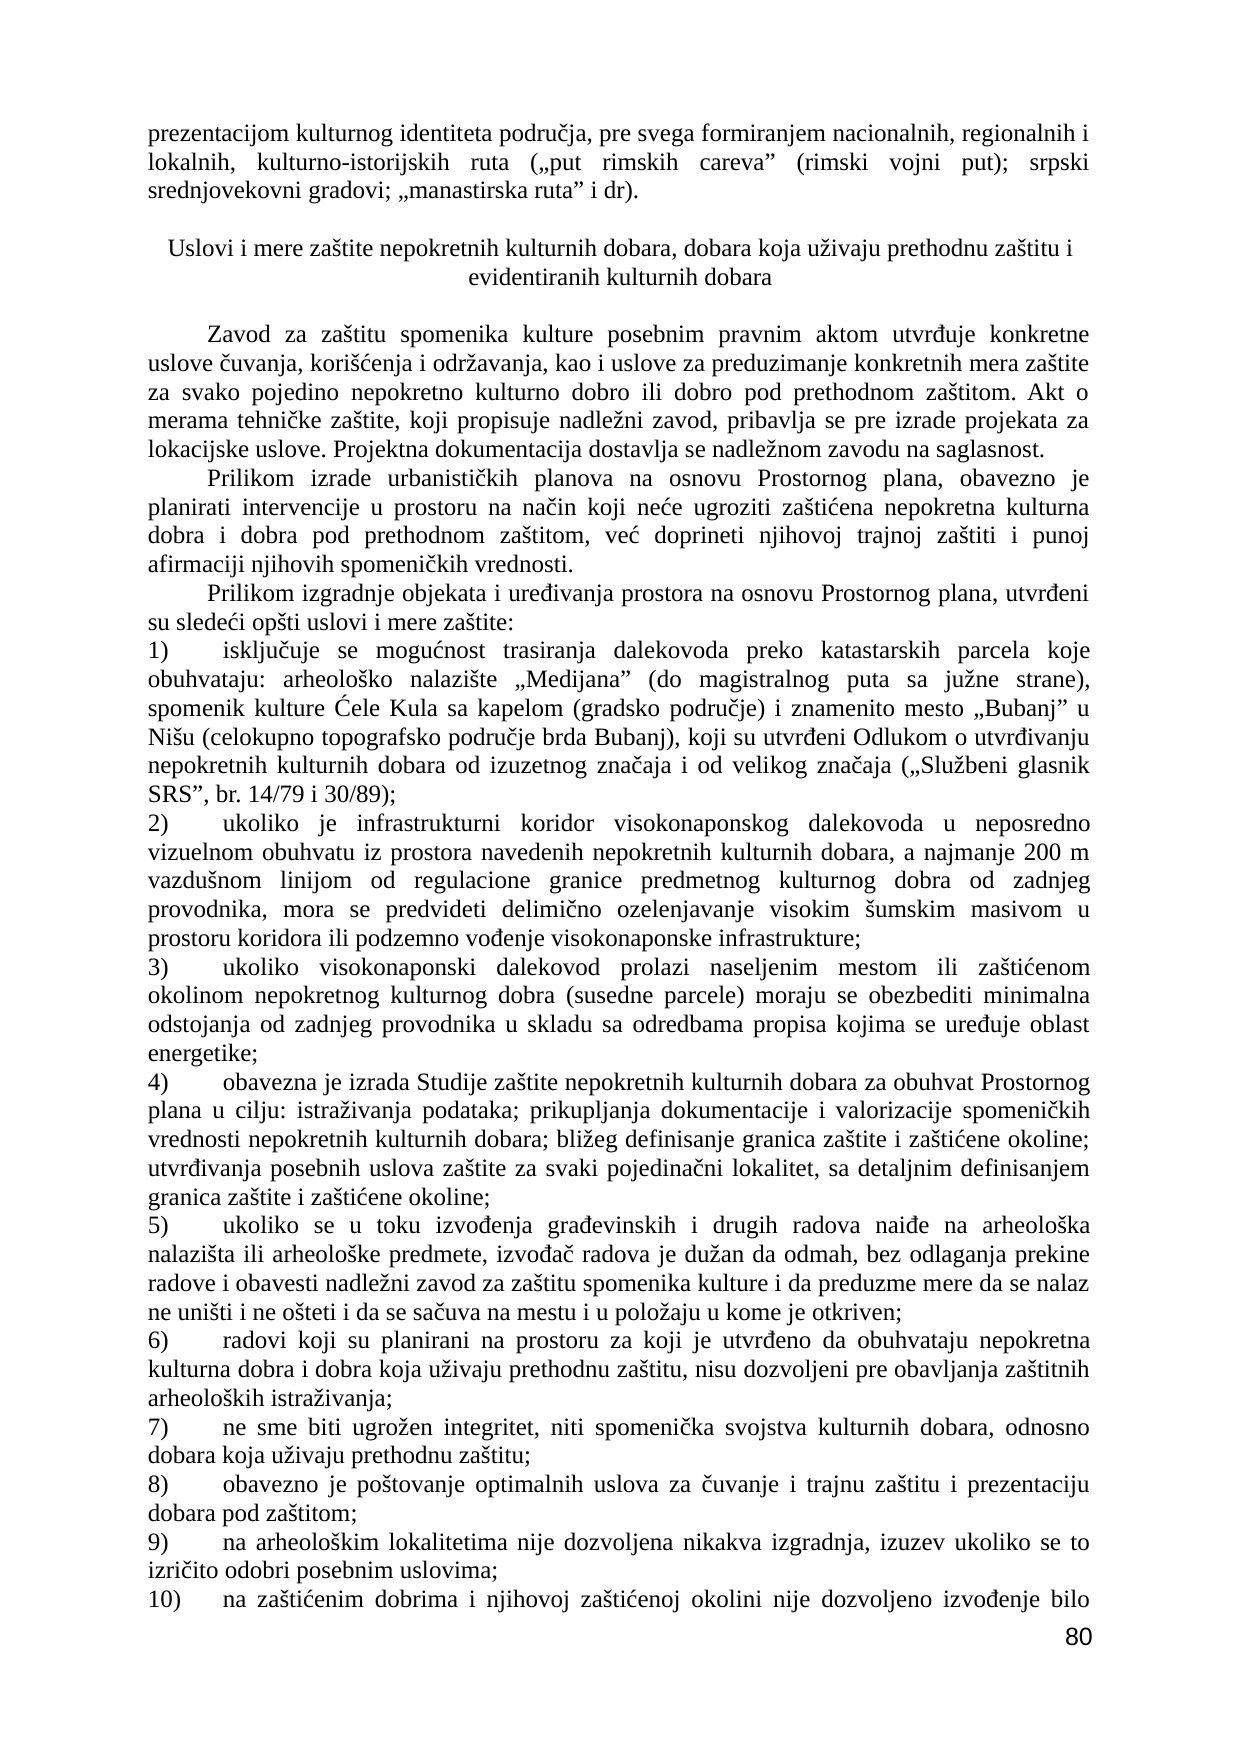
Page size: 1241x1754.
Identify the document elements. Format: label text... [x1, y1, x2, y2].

list radovi koji su planirani na prostoru za koji je utvrđeno da obuhvataju nepokretna kulturna dobra i dobra koja uživaju prethodnu zaštitu, nisu dozvoljeni pre obavljanja zaštitnih arheoloških istraživanja; [148, 1326, 1091, 1412]
list ukoliko je infrastrukturni koridor visokonaponskog dalekovoda u neposredno vizuelnom obuhvatu iz prostora navedenih nepokretnih kulturnih dobara, a najmanje 200 m vazdušnom linijom od regulacione granice predmetnog kulturnog dobra od zadnjeg provodnika, mora se predvideti delimično ozelenjavanje visokim šumskim masivom u prostoru koridora ili podzemno vođenje visokonaponske infrastrukture; [148, 808, 1091, 952]
text Uslovi i mere zaštite nepokretnih kulturnih dobara, dobara koja uživaju prethodnu zaštitu i evidentiranih kulturnih dobara [148, 233, 1092, 291]
list isključuje se mogućnost trasiranja dalekovoda preko katastarskih parcela koje obuhvataju: arheološko nalazište „Medijana” (do magistralnog puta sa južne strane), spomenik kulture Ćele Kula sa kapelom (gradsko područje) i znamenito mesto „Bubanj” u Nišu (celokupno topografsko područje brda Bubanj), koji su utvrđeni Odlukom o utvrđivanju nepokretnih kulturnih dobara od izuzetnog značaja i od velikog značaja („Službeni glasnik SRS”, br. 14/79 i 30/89); [148, 636, 1091, 808]
list ukoliko visokonaponski dalekovod prolazi naseljenim mestom ili zaštićenom okolinom nepokretnog kulturnog dobra (susedne parcele) moraju se obezbediti minimalna odstojanja od zadnjeg provodnika u skladu sa odredbama propisa kojima se uređuje oblast energetike; [148, 952, 1091, 1067]
text Prilikom izrade urbanističkih planova na osnovu Prostornog plana, obavezno je planirati intervencije u prostoru na način koji neće ugroziti zaštićena nepokretna kulturna dobra i dobra pod prethodnom zaštitom, već doprineti njihovoj trajnoj zaštiti i punoj afirmaciji njihovih spomeničkih vrednosti. [148, 463, 1090, 578]
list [148, 1584, 1091, 1613]
text Zavod za zaštitu spomenika kulture posebnim pravnim aktom utvrđuje konkretne uslove čuvanja, korišćenja i održavanja, kao i uslove za preduzimanje konkretnih mera zaštite za svako pojedino nepokretno kulturno dobro ili dobro pod prethodnom zaštitom. Akt o merama tehničke zaštite, koji propisuje nadležni zavod, pribavlja se pre izrade projekata za lokacijske uslove. Projektna dokumentacija dostavlja se nadležnom zavodu na saglasnost. [148, 319, 1090, 463]
list na arheološkim lokalitetima nije dozvoljena nikakva izgradnja, izuzev ukoliko se to izričito odobri posebnim uslovima; [148, 1527, 1091, 1584]
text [148, 118, 1090, 204]
list ukoliko se u toku izvođenja građevinskih i drugih radova naiđe na arheološka nalazišta ili arheološke predmete, izvođač radova je dužan da odmah, bez odlaganja prekine radove i obavesti nadležni zavod za zaštitu spomenika kulture i da preduzme mere da se nalaz ne uništi i ne ošteti i da se sačuva na mestu i u položaju u kome je otkriven; [148, 1211, 1091, 1326]
list ne sme biti ugrožen integritet, niti spomenička svojstva kulturnih dobara, odnosno dobara koja uživaju prethodnu zaštitu; [148, 1412, 1091, 1469]
list obavezna je izrada Studije zaštite nepokretnih kulturnih dobara za obuhvat Prostornog plana u cilju: istraživanja podataka; prikupljanja dokumentacije i valorizacije spomeničkih vrednosti nepokretnih kulturnih dobara; bližeg definisanje granica zaštite i zaštićene okoline; utvrđivanja posebnih uslova zaštite za svaki pojedinačni lokalitet, sa detaljnim definisanjem granica zaštite i zaštićene okoline; [148, 1067, 1091, 1211]
text Prilikom izgradnje objekata i uređivanja prostora na osnovu Prostornog plana, utvrđeni su sledeći opšti uslovi i mere zaštite: [148, 578, 1090, 636]
list obavezno je poštovanje optimalnih uslova za čuvanje i trajnu zaštitu i prezentaciju dobara pod zaštitom; [148, 1469, 1091, 1527]
